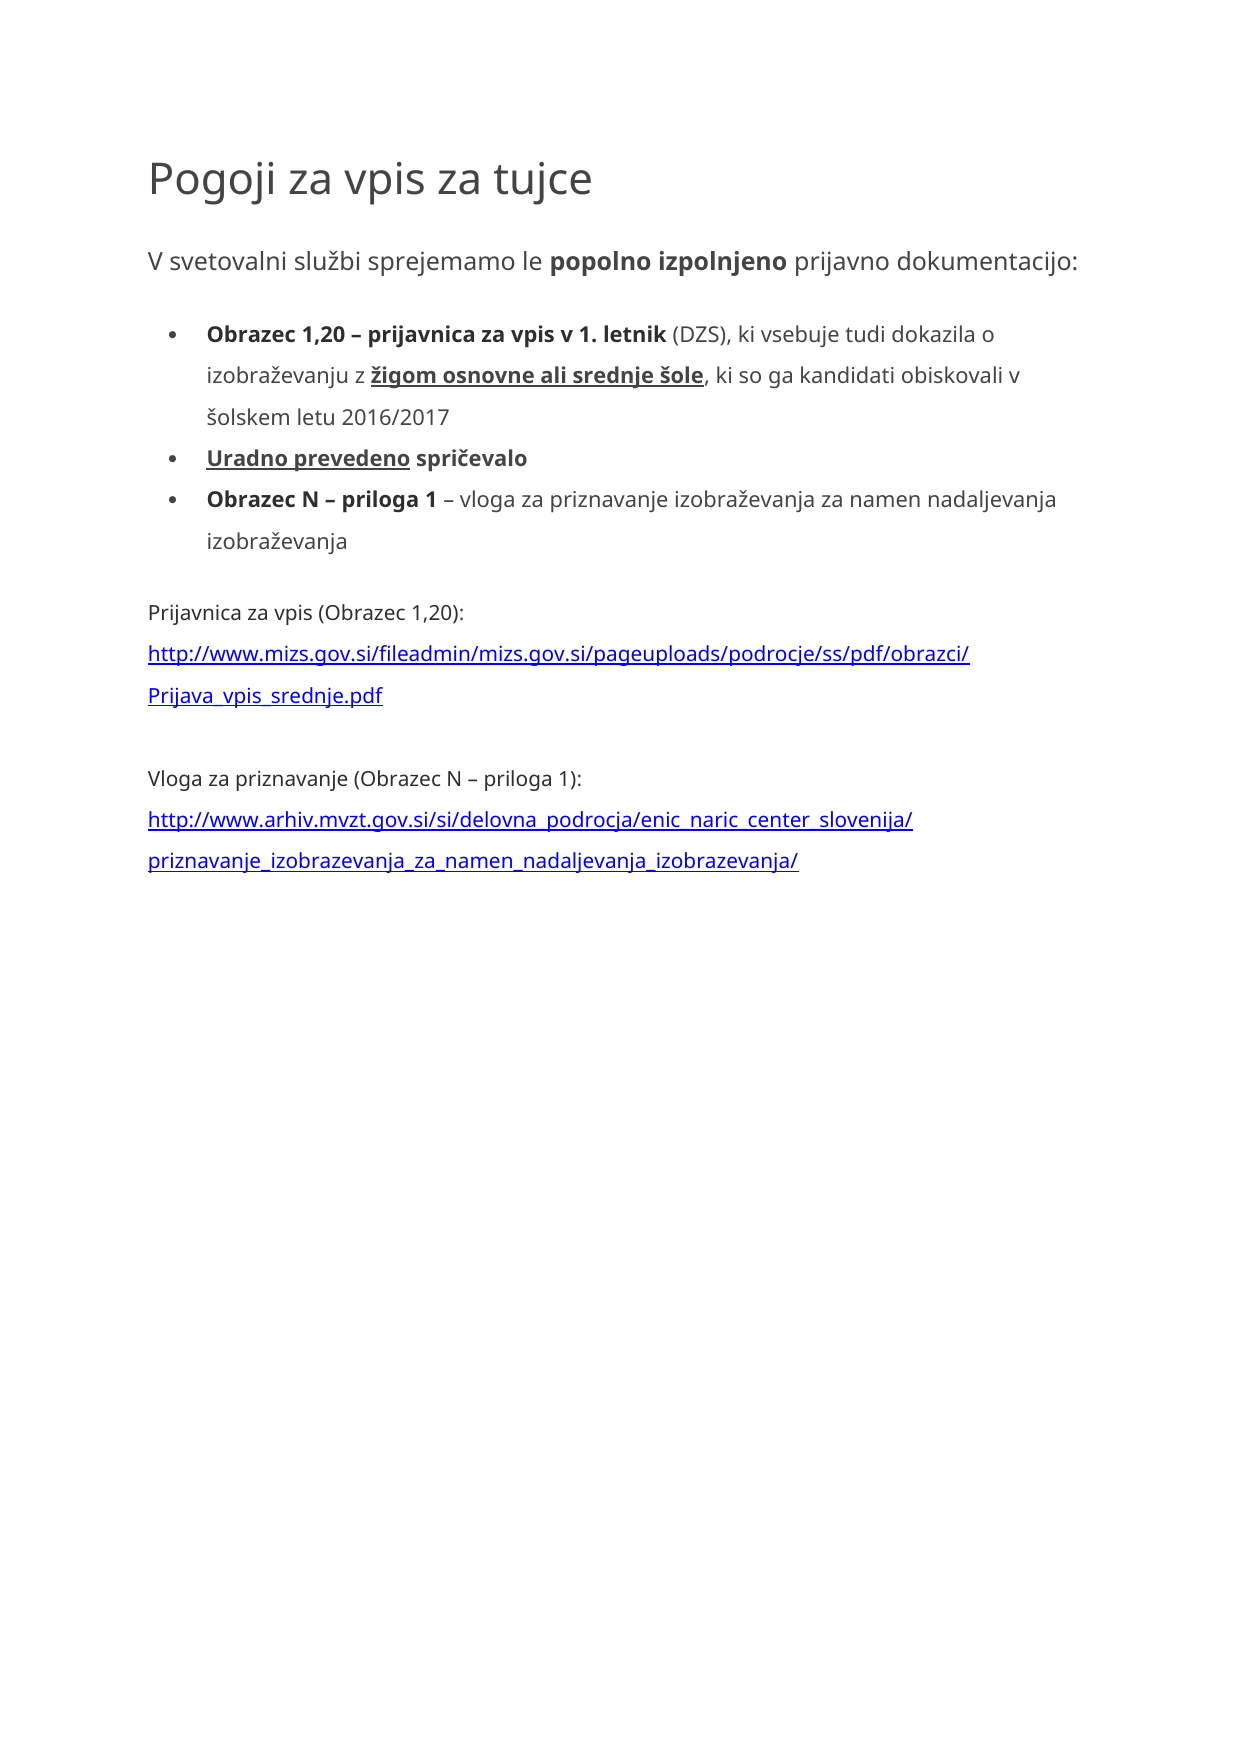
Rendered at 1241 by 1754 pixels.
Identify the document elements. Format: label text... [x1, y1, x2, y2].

list Obrazec 1,20 – prijavnica za vpis v 1. letnik (DZS), ki vsebuje tudi dokazila o izobraževanju z žigom osnovne ali srednje šole, ki so ga kandidati obiskovali v šolskem letu 2016/2017 [169, 307, 1093, 431]
list Obrazec N – priloga 1 – vloga za priznavanje izobraževanja za namen nadaljevanja izobraževanja [169, 473, 1093, 556]
text V svetovalni službi sprejemamo le popolno izpolnjeno prijavno dokumentacijo: [148, 236, 1093, 278]
text Vloga za priznavanje (Obrazec N – priloga 1): http://www.arhiv.mvzt.gov.si/si/delovna_podrocja/enic_naric_center_slovenija/priznavanje_izobrazevanja_za_namen_nadaljevanja_izobrazevanja/ [148, 751, 1093, 875]
text Pogoji za vpis za tujce [148, 148, 1093, 207]
list Uradno prevedeno spričevalo [169, 431, 1093, 473]
text Prijavnica za vpis (Obrazec 1,20): http://www.mizs.gov.si/fileadmin/mizs.gov.si/pageuploads/podrocje/ss/pdf/obrazci/Prijava_vpis_srednje.pdf [148, 585, 1093, 709]
